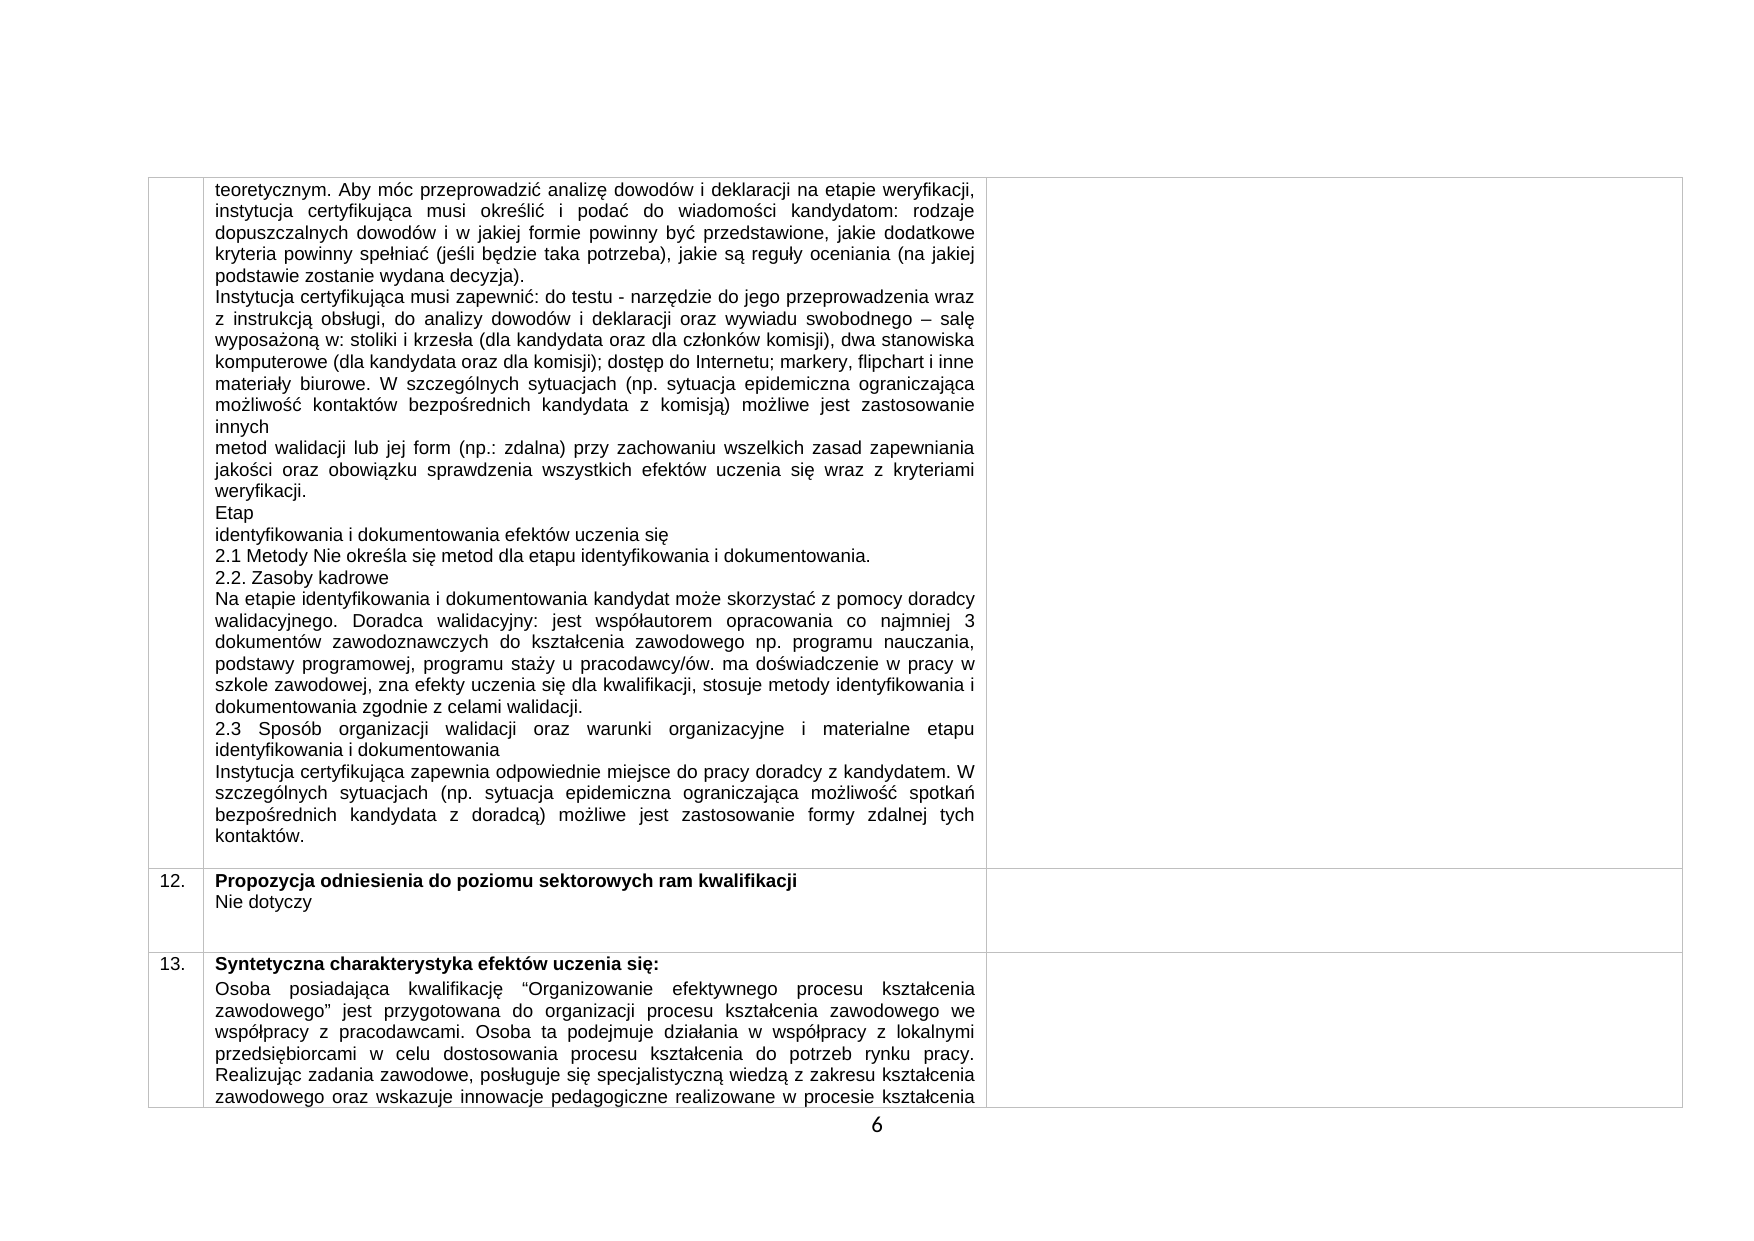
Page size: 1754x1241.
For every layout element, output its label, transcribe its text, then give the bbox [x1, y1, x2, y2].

table_cell [987, 178, 1682, 868]
table_cell Propozycja odniesienia do poziomu sektorowych ram kwalifikacji Nie dotyczy [204, 869, 986, 952]
table_cell [987, 953, 1682, 1107]
table_cell [149, 953, 203, 1107]
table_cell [204, 178, 986, 868]
table_cell [149, 869, 203, 952]
table_cell [987, 869, 1682, 952]
table_cell [149, 178, 203, 868]
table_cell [204, 953, 986, 1107]
